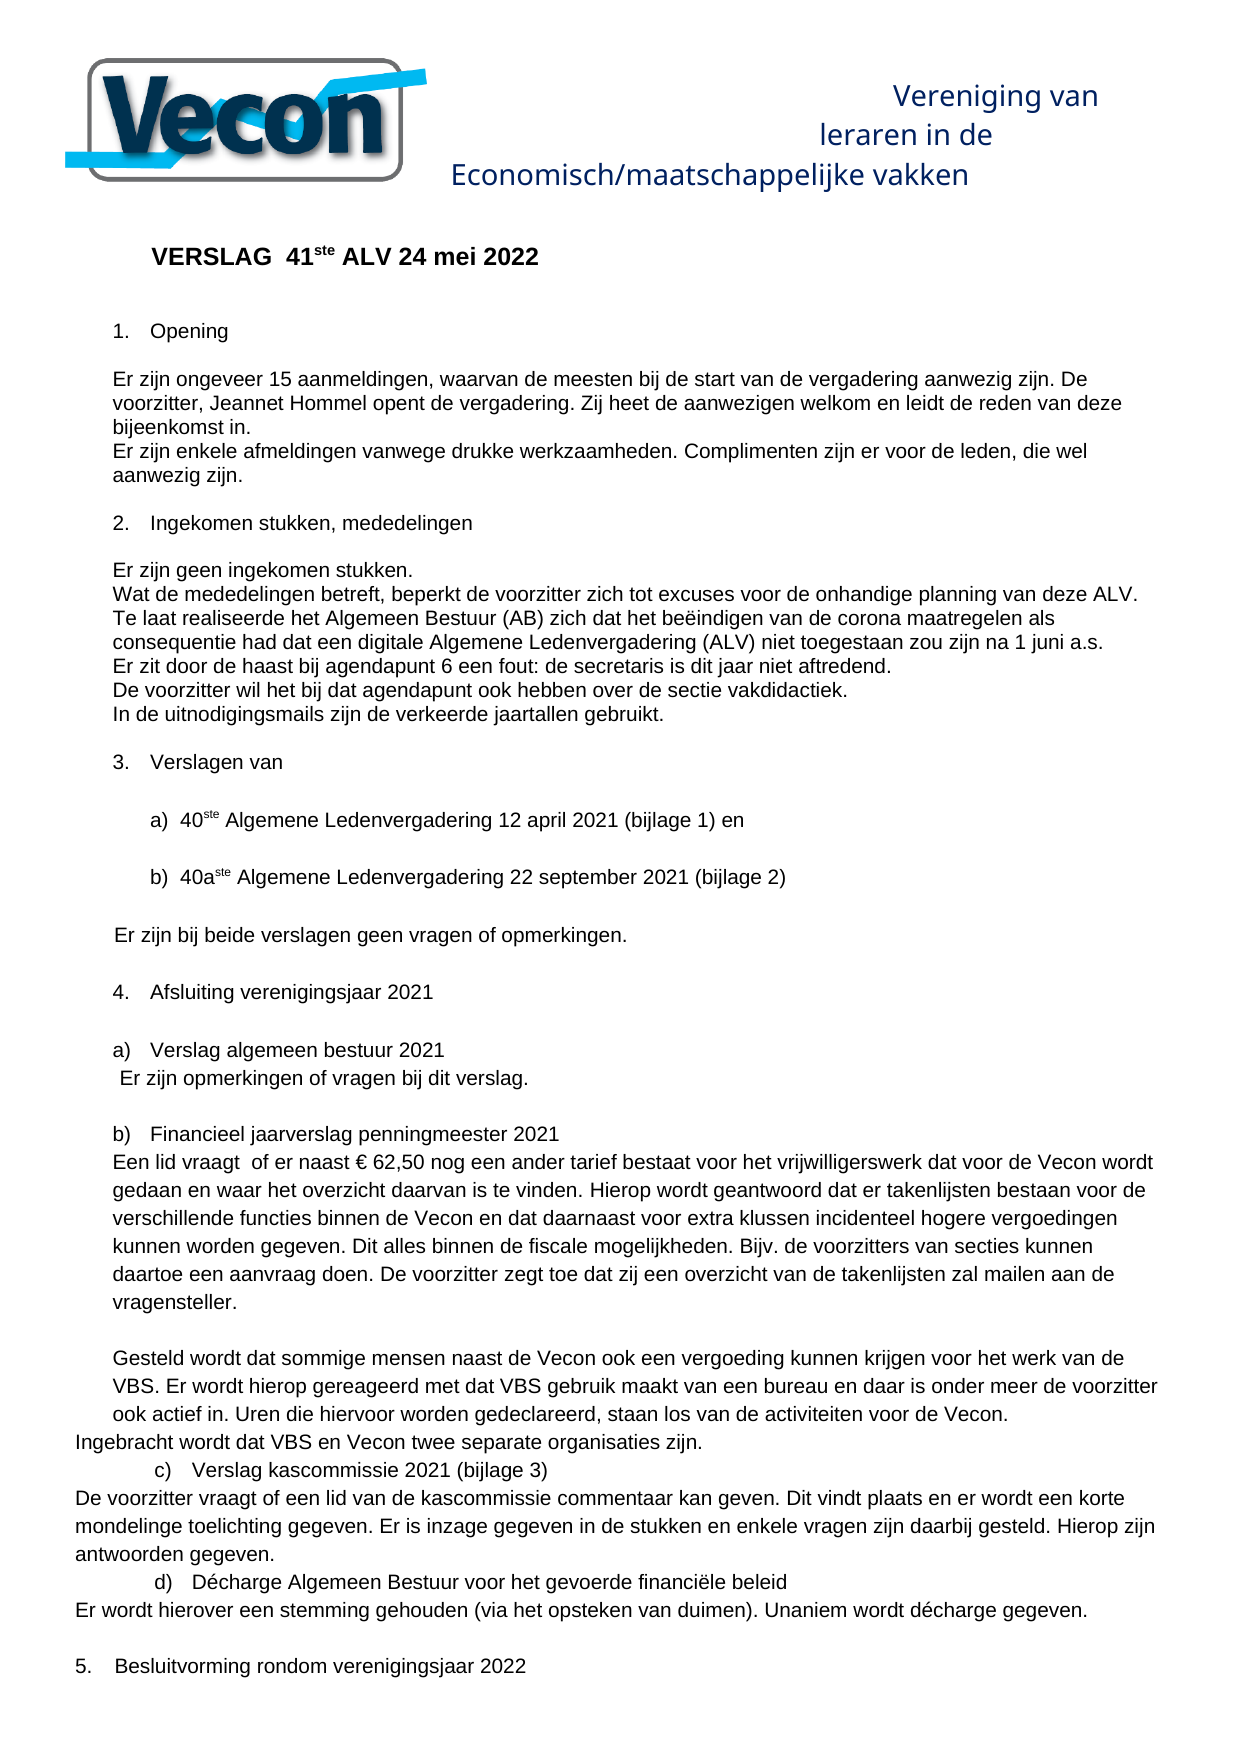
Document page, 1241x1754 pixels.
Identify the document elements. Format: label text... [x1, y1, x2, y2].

text Er zijn ongeveer 15 aanmeldingen, waarvan de meesten bij de start van de vergadering aanwezig zijn. De voorzitter, Jeannet Hommel opent de vergadering. Zij heet de aanwezigen welkom en leidt de reden van deze bijeenkomst in. [112, 367, 1165, 438]
text b) 40aste Algemene Ledenvergadering 22 september 2021 (bijlage 2) [150, 865, 1165, 889]
list Verslag algemeen bestuur 2021 [112, 1037, 1165, 1061]
text Er zijn bij beide verslagen geen vragen of opmerkingen. [75, 922, 1165, 946]
list Opening [112, 319, 1165, 343]
text Er zijn opmerkingen of vragen bij dit verslag. [119, 1065, 1165, 1089]
text Er wordt hierover een stemming gehouden (via het opsteken van duimen). Unaniem wordt décharge gegeven. [75, 1598, 1165, 1622]
text In de uitnodigingsmails zijn de verkeerde jaartallen gebruikt. [112, 702, 1165, 726]
text a) 40ste Algemene Ledenvergadering 12 april 2021 (bijlage 1) en [150, 807, 1165, 831]
text Er zijn geen ingekomen stukken. [75, 558, 1165, 582]
picture [59, 38, 432, 195]
text De voorzitter vraagt of een lid van de kascommissie commentaar kan geven. Dit vindt plaats en er wordt een korte mondelinge toelichting gegeven. Er is inzage gegeven in de stukken en enkele vragen zijn daarbij gesteld. Hierop zijn antwoorden gegeven. [75, 1486, 1165, 1566]
text Ingebracht wordt dat VBS en Vecon twee separate organisaties zijn. [75, 1430, 1165, 1454]
list Ingekomen stukken, mededelingen [112, 510, 1165, 534]
list Verslag kascommissie 2021 (bijlage 3) [154, 1458, 1165, 1482]
list Verslagen van [112, 750, 1165, 774]
list Besluitvorming rondom verenigingsjaar 2022 [75, 1654, 1165, 1678]
list Financieel jaarverslag penningmeester 2021 [112, 1121, 1165, 1145]
text VERSLAG 41ste ALV 24 mei 2022 [75, 242, 1165, 271]
text Er zit door de haast bij agendapunt 6 een fout: de secretaris is dit jaar niet aftredend. [112, 654, 1165, 678]
text Een lid vraagt of er naast € 62,50 nog een ander tarief bestaat voor het vrijwilligerswerk dat voor de Vecon wordt gedaan en waar het overzicht daarvan is te vinden. Hierop wordt geantwoord dat er takenlijsten bestaan voor de verschillende functies binnen de Vecon en dat daarnaast voor extra klussen incidenteel hogere vergoedingen kunnen worden gegeven. Dit alles binnen de fiscale mogelijkheden. Bijv. de voorzitters van secties kunnen daartoe een aanvraag doen. De voorzitter zegt toe dat zij een overzicht van de takenlijsten zal mailen aan de vragensteller. [112, 1149, 1165, 1313]
text Er zijn enkele afmeldingen vanwege drukke werkzaamheden. Complimenten zijn er voor de leden, die wel aanwezig zijn. [112, 438, 1165, 486]
text Gesteld wordt dat sommige mensen naast de Vecon ook een vergoeding kunnen krijgen voor het werk van de VBS. Er wordt hierop gereageerd met dat VBS gebruik maakt van een bureau en daar is onder meer de voorzitter ook actief in. Uren die hiervoor worden gedeclareerd, staan los van de activiteiten voor de Vecon. [112, 1346, 1165, 1426]
list Afsluiting verenigingsjaar 2021 [112, 980, 1165, 1004]
text Vereniging van leraren in de [444, 75, 1165, 154]
text Wat de mededelingen betreft, beperkt de voorzitter zich tot excuses voor de onhandige planning van deze ALV. Te laat realiseerde het Algemeen Bestuur (AB) zich dat het beëindigen van de corona maatregelen als consequentie had dat een digitale Algemene Ledenvergadering (ALV) niet toegestaan zou zijn na 1 juni a.s. [112, 582, 1165, 654]
text Economisch/maatschappelijke vakken [432, 154, 1165, 194]
text De voorzitter wil het bij dat agendapunt ook hebben over de sectie vakdidactiek. [112, 678, 1165, 702]
list Décharge Algemeen Bestuur voor het gevoerde financiële beleid [154, 1570, 1165, 1594]
